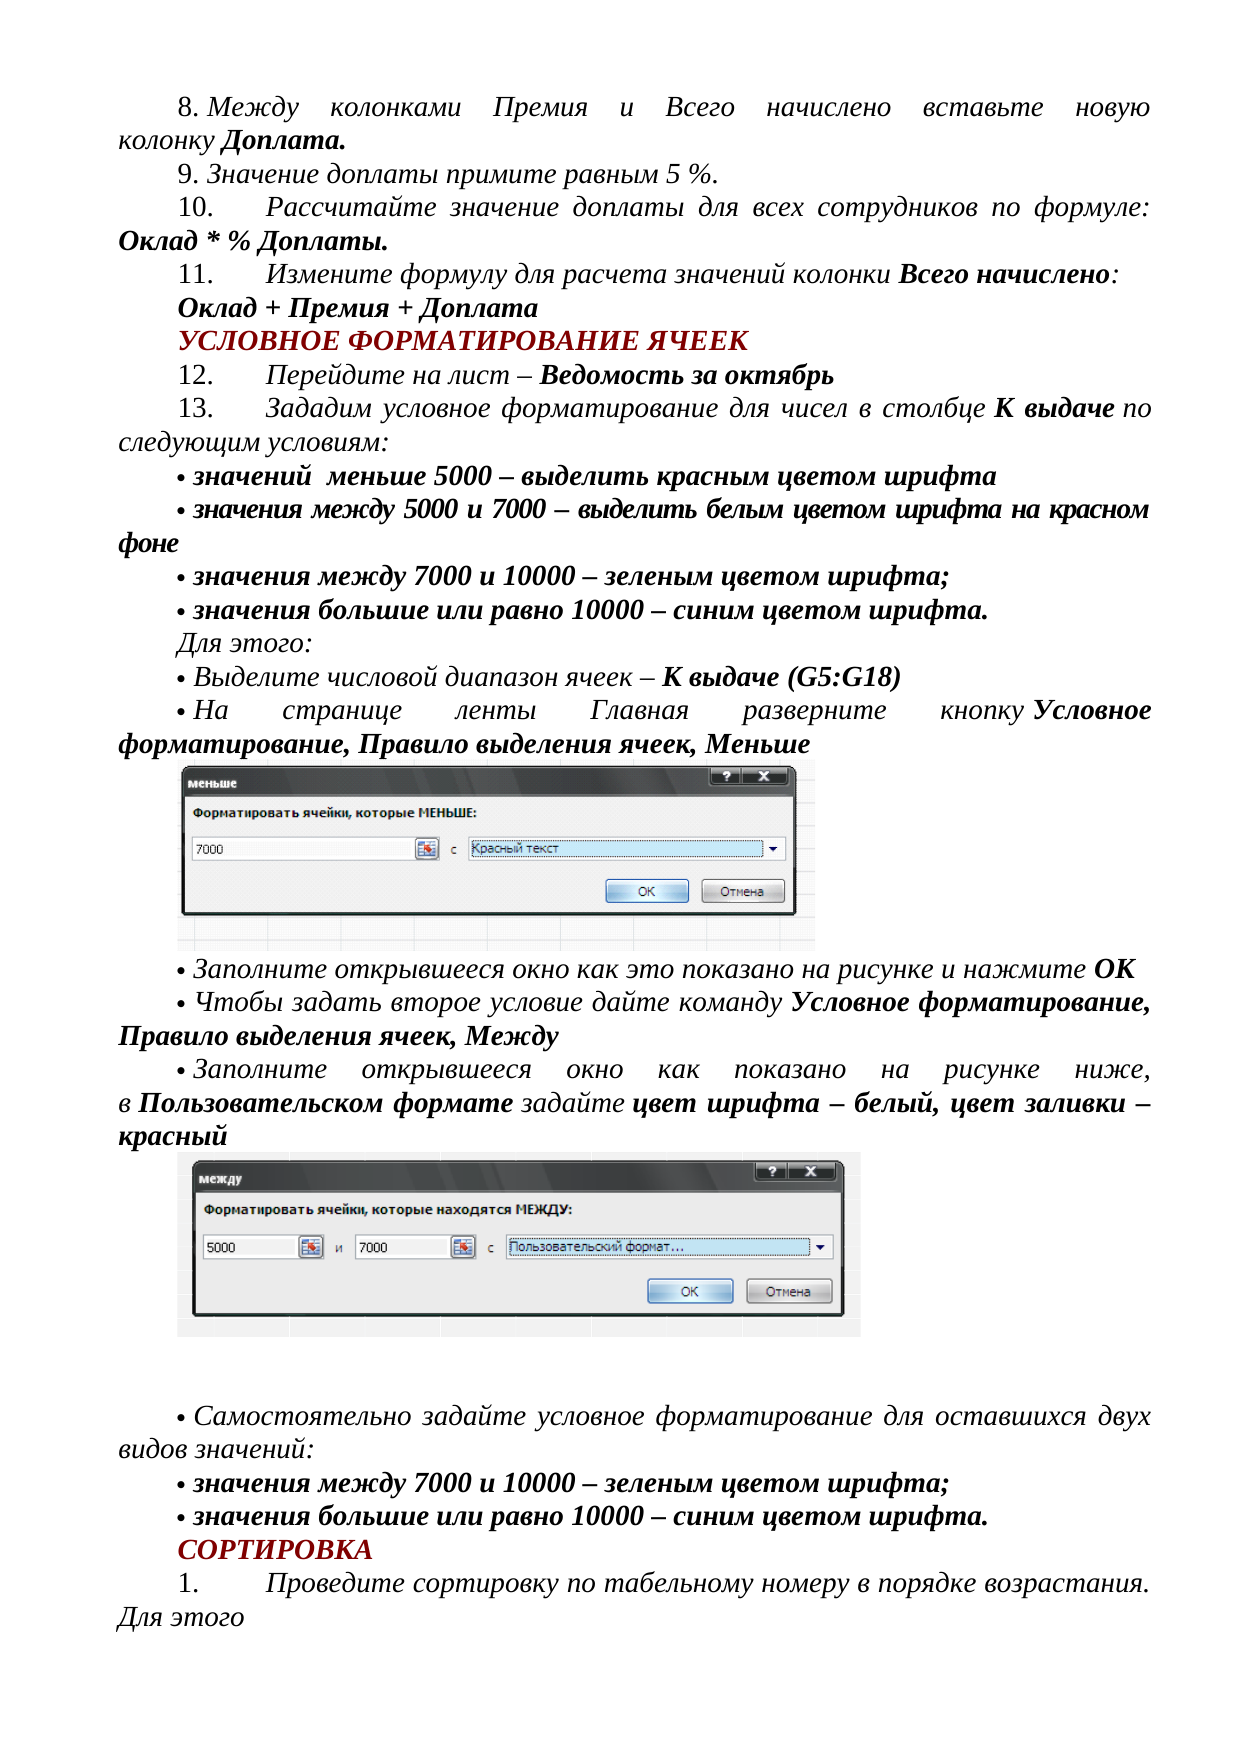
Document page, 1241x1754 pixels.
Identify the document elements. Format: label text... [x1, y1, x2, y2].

list Зададим условное форматирование для чисел в столбце К выдаче по следующим условиям: [118, 391, 1152, 458]
picture [177, 759, 816, 951]
list значения большие или равно 10000 – синим цветом шрифта. [118, 1498, 1152, 1532]
list На странице ленты Главная разверните кнопку Условное форматирование, Правило выделения ячеек, Меньше [118, 692, 1152, 759]
list Проведите сортировку по табельному номеру в порядке возрастания. Для этого [118, 1565, 1152, 1632]
list Выделите числовой диапазон ячеек – К выдаче (G5:G18) [118, 659, 1152, 692]
list значений меньше 5000 – выделить красным цветом шрифта [118, 458, 1152, 491]
list Заполните открывшееся окно как это показано на рисунке и нажмите ОК [118, 951, 1152, 984]
list Самостоятельно задайте условное форматирование для оставшихся двух видов значений: [118, 1398, 1152, 1465]
text СОРТИРОВКА [118, 1532, 1152, 1565]
list Заполните открывшееся окно как показано на рисунке ниже, в Пользовательском формате задайте цвет шрифта – белый, цвет заливки – красный [118, 1051, 1152, 1152]
text Оклад + Премия + Доплата [118, 290, 1152, 323]
list Значение доплаты примите равным 5 %. [118, 156, 1152, 189]
list Чтобы задать второе условие дайте команду Условное форматирование, Правило выделения ячеек, Между [118, 984, 1152, 1051]
list значения между 7000 и 10000 – зеленым цветом шрифта; [118, 558, 1152, 592]
list значения большие или равно 10000 – синим цветом шрифта. [118, 592, 1152, 625]
list Рассчитайте значение доплаты для всех сотрудников по формуле: Оклад * % Доплаты. [118, 189, 1152, 256]
list Перейдите на лист – Ведомость за октябрь [118, 357, 1152, 391]
list значения между 7000 и 10000 – зеленым цветом шрифта; [118, 1465, 1152, 1498]
list Между колонками Премия и Всего начислено вставьте новую колонку Доплата. [118, 89, 1152, 156]
text Для этого: [118, 625, 1152, 659]
picture [177, 1152, 861, 1337]
list Измените формулу для расчета значений колонки Всего начислено: [118, 256, 1152, 290]
list значения между 5000 и 7000 – выделить белым цветом шрифта на красном фоне [118, 491, 1152, 558]
text УСЛОВНОЕ ФОРМАТИРОВАНИЕ ЯЧЕЕК [118, 323, 1152, 357]
